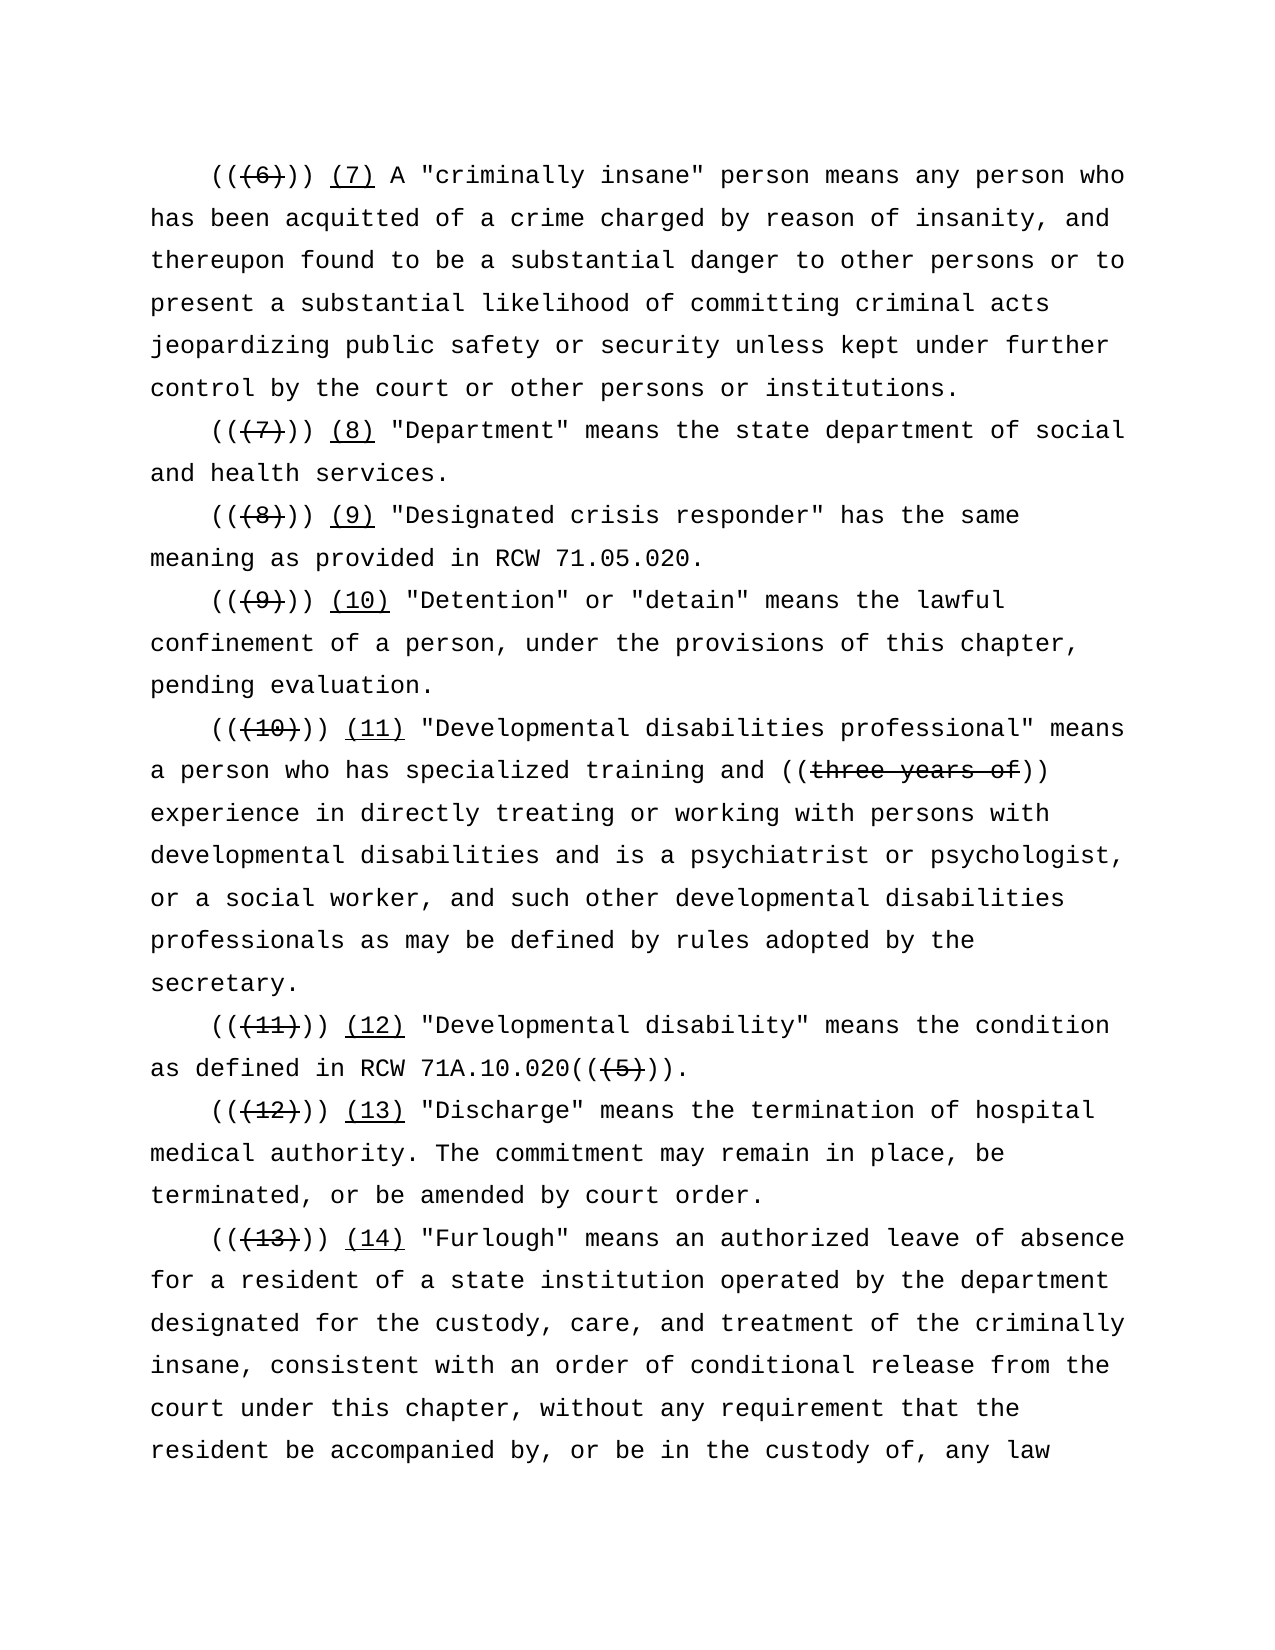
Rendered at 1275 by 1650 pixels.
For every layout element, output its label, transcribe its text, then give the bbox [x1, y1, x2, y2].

text (((7))) (8) "Department" means the state department of social and health services. [150, 405, 1125, 490]
text (((10))) (11) "Developmental disabilities professional" means a person who has specialized training and ((three years of)) experience in directly treating or working with persons with developmental disabilities and is a psychiatrist or psychologist, or a social worker, and such other developmental disabilities professionals as may be defined by rules adopted by the secretary. [150, 702, 1125, 1000]
text (((11))) (12) "Developmental disability" means the condition as defined in RCW 71A.10.020(((5))). [150, 1000, 1125, 1085]
text (((12))) (13) "Discharge" means the termination of hospital medical authority. The commitment may remain in place, be terminated, or be amended by court order. [150, 1085, 1125, 1212]
text (((8))) (9) "Designated crisis responder" has the same meaning as provided in RCW 71.05.020. [150, 490, 1125, 575]
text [150, 1212, 1125, 1467]
text (((9))) (10) "Detention" or "detain" means the lawful confinement of a person, under the provisions of this chapter, pending evaluation. [150, 575, 1125, 702]
text (((6))) (7) A "criminally insane" person means any person who has been acquitted of a crime charged by reason of insanity, and thereupon found to be a substantial danger to other persons or to present a substantial likelihood of committing criminal acts jeopardizing public safety or security unless kept under further control by the court or other persons or institutions. [150, 150, 1125, 405]
